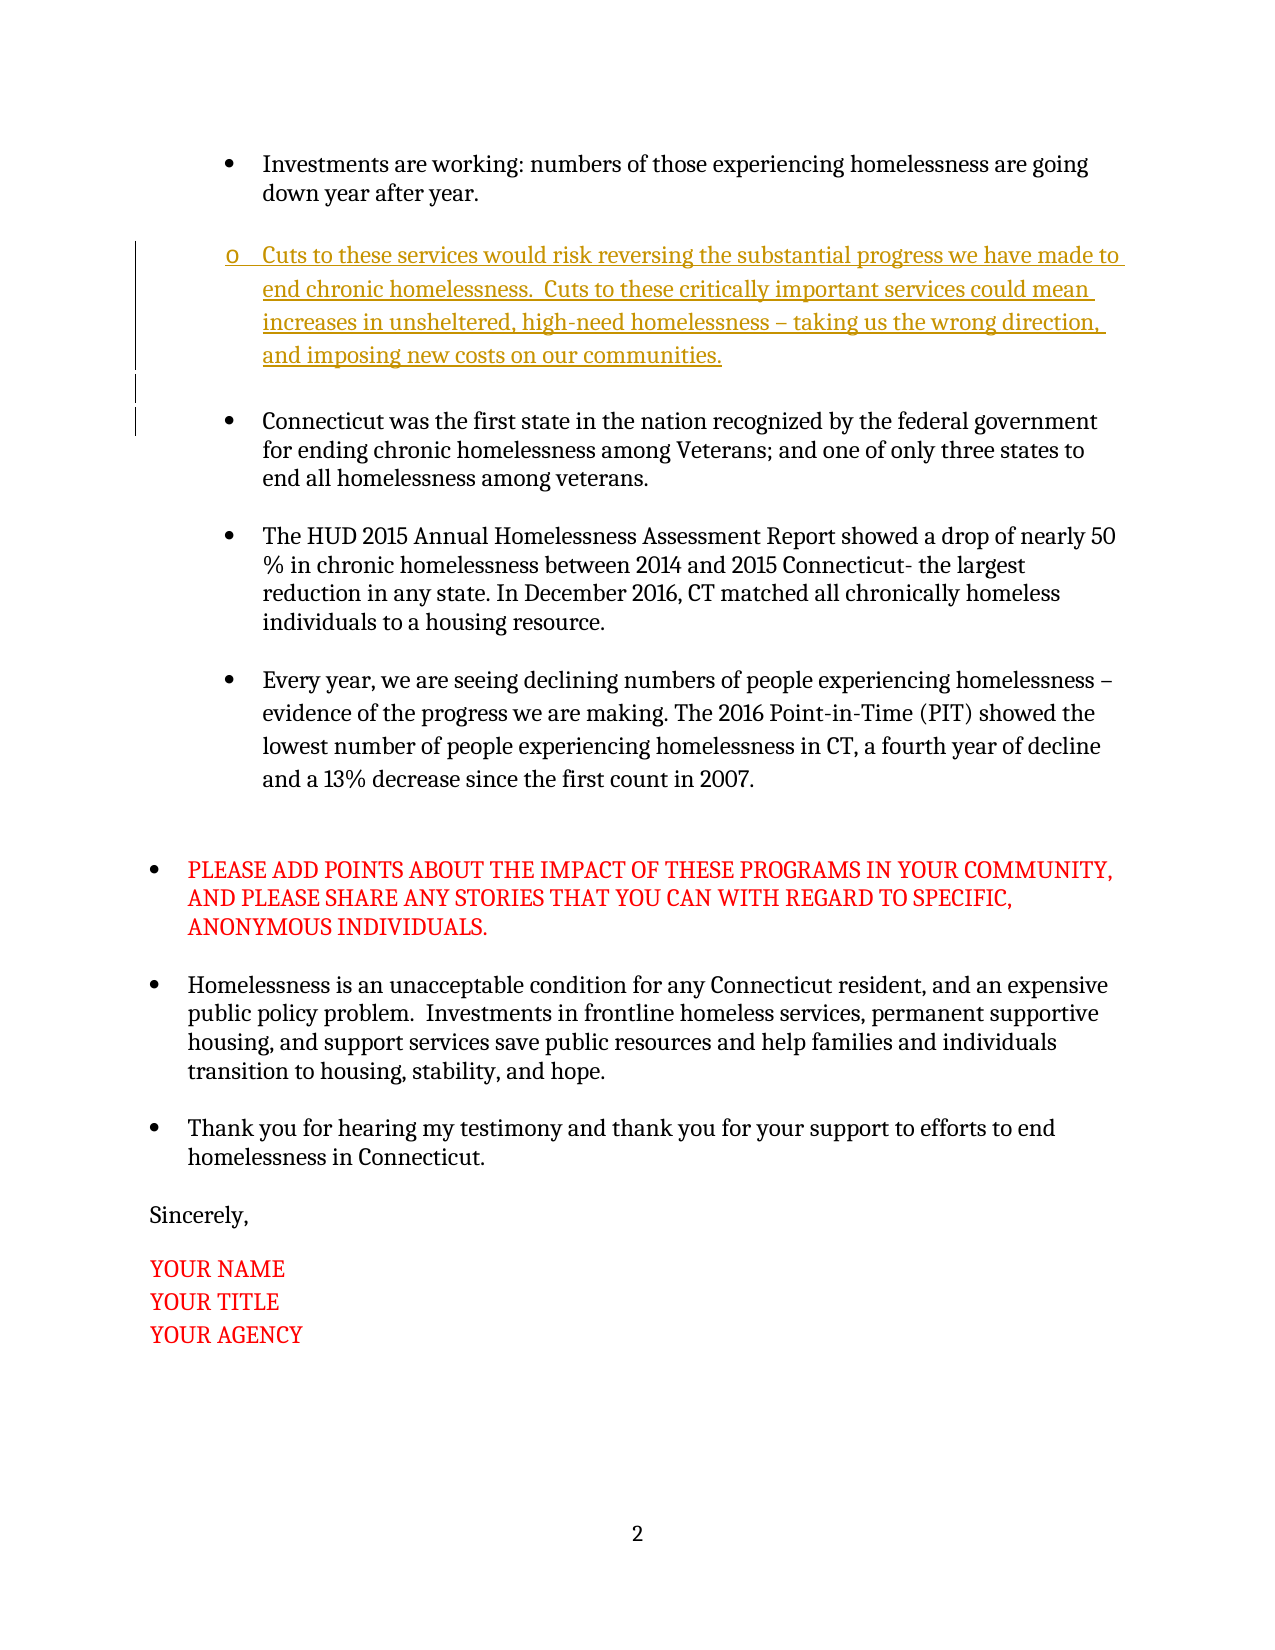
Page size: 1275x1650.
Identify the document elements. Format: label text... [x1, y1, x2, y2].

text Sincerely, [150, 1201, 1125, 1230]
list Homelessness is an unacceptable condition for any Connecticut resident, and an expensive public policy problem. Investments in frontline homeless services, permanent supportive housing, and support services save public resources and help families and individuals transition to housing, stability, and hope. [150, 971, 1125, 1086]
text YOUR NAME [150, 1255, 1125, 1284]
list Every year, we are seeing declining numbers of people experiencing homelessness – evidence of the progress we are making. The 2016 Point-in-Time (PIT) showed the lowest number of people experiencing homelessness in CT, a fourth year of decline and a 13% decrease since the first count in 2007. [225, 666, 1125, 793]
text YOUR AGENCY [150, 1321, 1125, 1350]
list Thank you for hearing my testimony and thank you for your support to efforts to end homelessness in Connecticut. [150, 1114, 1125, 1172]
text YOUR TITLE [150, 1288, 1125, 1317]
list The HUD 2015 Annual Homelessness Assessment Report showed a drop of nearly 50 % in chronic homelessness between 2014 and 2015 Connecticut- the largest reduction in any state. In December 2016, CT matched all chronically homeless individuals to a housing resource. [225, 522, 1125, 637]
list PLEASE ADD POINTS ABOUT THE IMPACT OF THESE PROGRAMS IN YOUR COMMUNITY, AND PLEASE SHARE ANY STORIES THAT YOU CAN WITH REGARD TO SPECIFIC, ANONYMOUS INDIVIDUALS. [150, 856, 1125, 942]
list Connecticut was the first state in the nation recognized by the federal government for ending chronic homelessness among Veterans; and one of only three states to end all homelessness among veterans. [225, 407, 1125, 493]
list Investments are working: numbers of those experiencing homelessness are going down year after year. [225, 150, 1125, 207]
